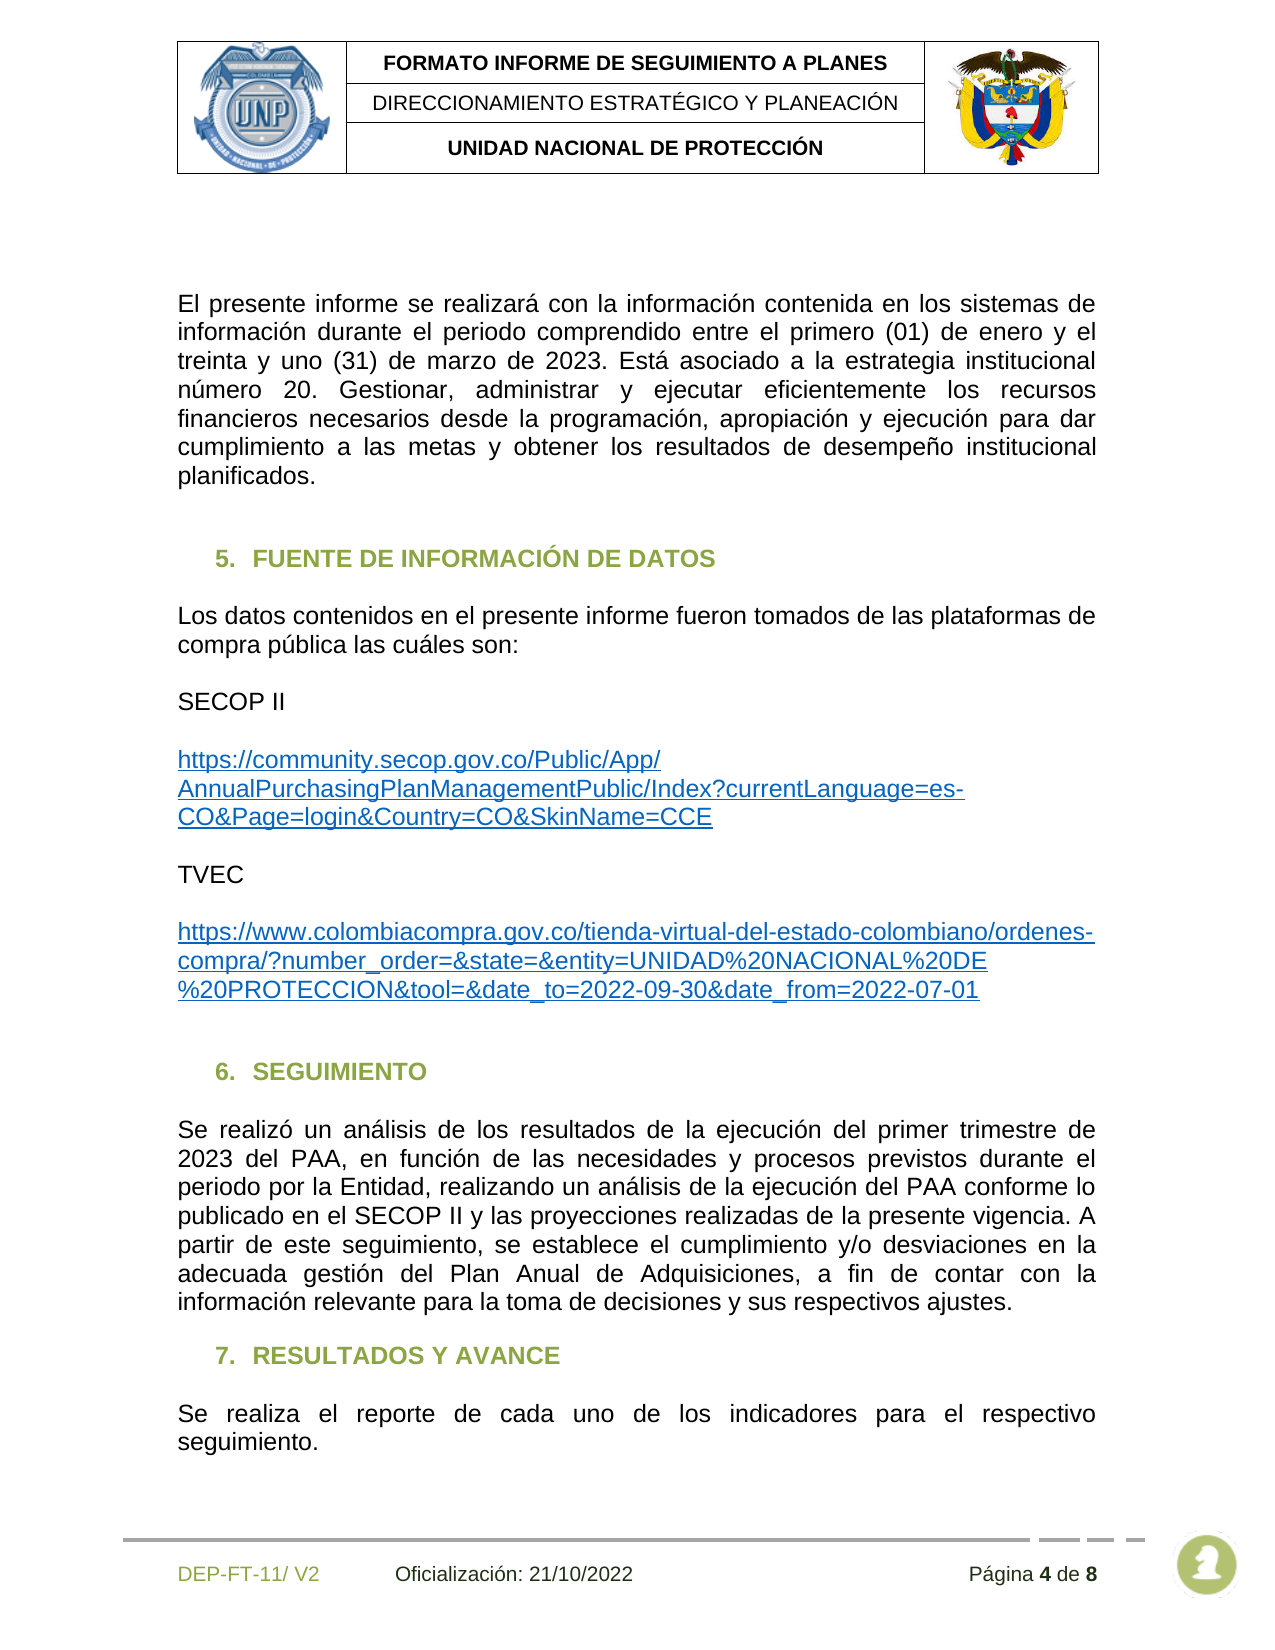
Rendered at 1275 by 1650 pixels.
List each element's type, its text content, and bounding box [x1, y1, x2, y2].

subtitle SEGUIMIENTO [215, 1057, 1098, 1086]
text SECOP II [177, 687, 1098, 716]
text El presente informe se realizará con la información contenida en los sistemas de información durante el periodo comprendido entre el primero (01) de enero y el treinta y uno (31) de marzo de 2023. Está asociado a la estrategia institucional número 20. Gestionar, administrar y ejecutar eficientemente los recursos financieros necesarios desde la programación, apropiación y ejecución para dar cumplimiento a las metas y obtener los resultados de desempeño institucional planificados. [177, 289, 1098, 490]
picture [194, 41, 330, 173]
text https://www.colombiacompra.gov.co/tienda-virtual-del-estado-colombiano/ordenes-compra/?number_order=&state=&entity=UNIDAD%20NACIONAL%20DE%20PROTECCION&tool=&date_to=2022-09-30&date_from=2022-07-01 [177, 917, 1098, 1004]
text Se realiza el reporte de cada uno de los indicadores para el respectivo seguimiento. [177, 1399, 1098, 1456]
text Se realizó un análisis de los resultados de la ejecución del primer trimestre de 2023 del PAA, en función de las necesidades y procesos previstos durante el periodo por la Entidad, realizando un análisis de la ejecución del PAA conforme lo publicado en el SECOP II y las proyecciones realizadas de la presente vigencia. A partir de este seguimiento, se establece el cumplimiento y/o desviaciones en la adecuada gestión del Plan Anual de Adquisiciones, a fin de contar con la información relevante para la toma de decisiones y sus respectivos ajustes. [177, 1115, 1098, 1316]
text Los datos contenidos en el presente informe fueron tomados de las plataformas de compra pública las cuáles son: [177, 601, 1098, 659]
subtitle FUENTE DE INFORMACIÓN DE DATOS [215, 544, 1098, 572]
subtitle RESULTADOS Y AVANCE [215, 1341, 1098, 1370]
picture [947, 48, 1076, 166]
text TVEC [177, 860, 1098, 889]
text https://community.secop.gov.co/Public/App/AnnualPurchasingPlanManagementPublic/Index?currentLanguage=es-CO&Page=login&Country=CO&SkinName=CCE [177, 745, 1098, 831]
